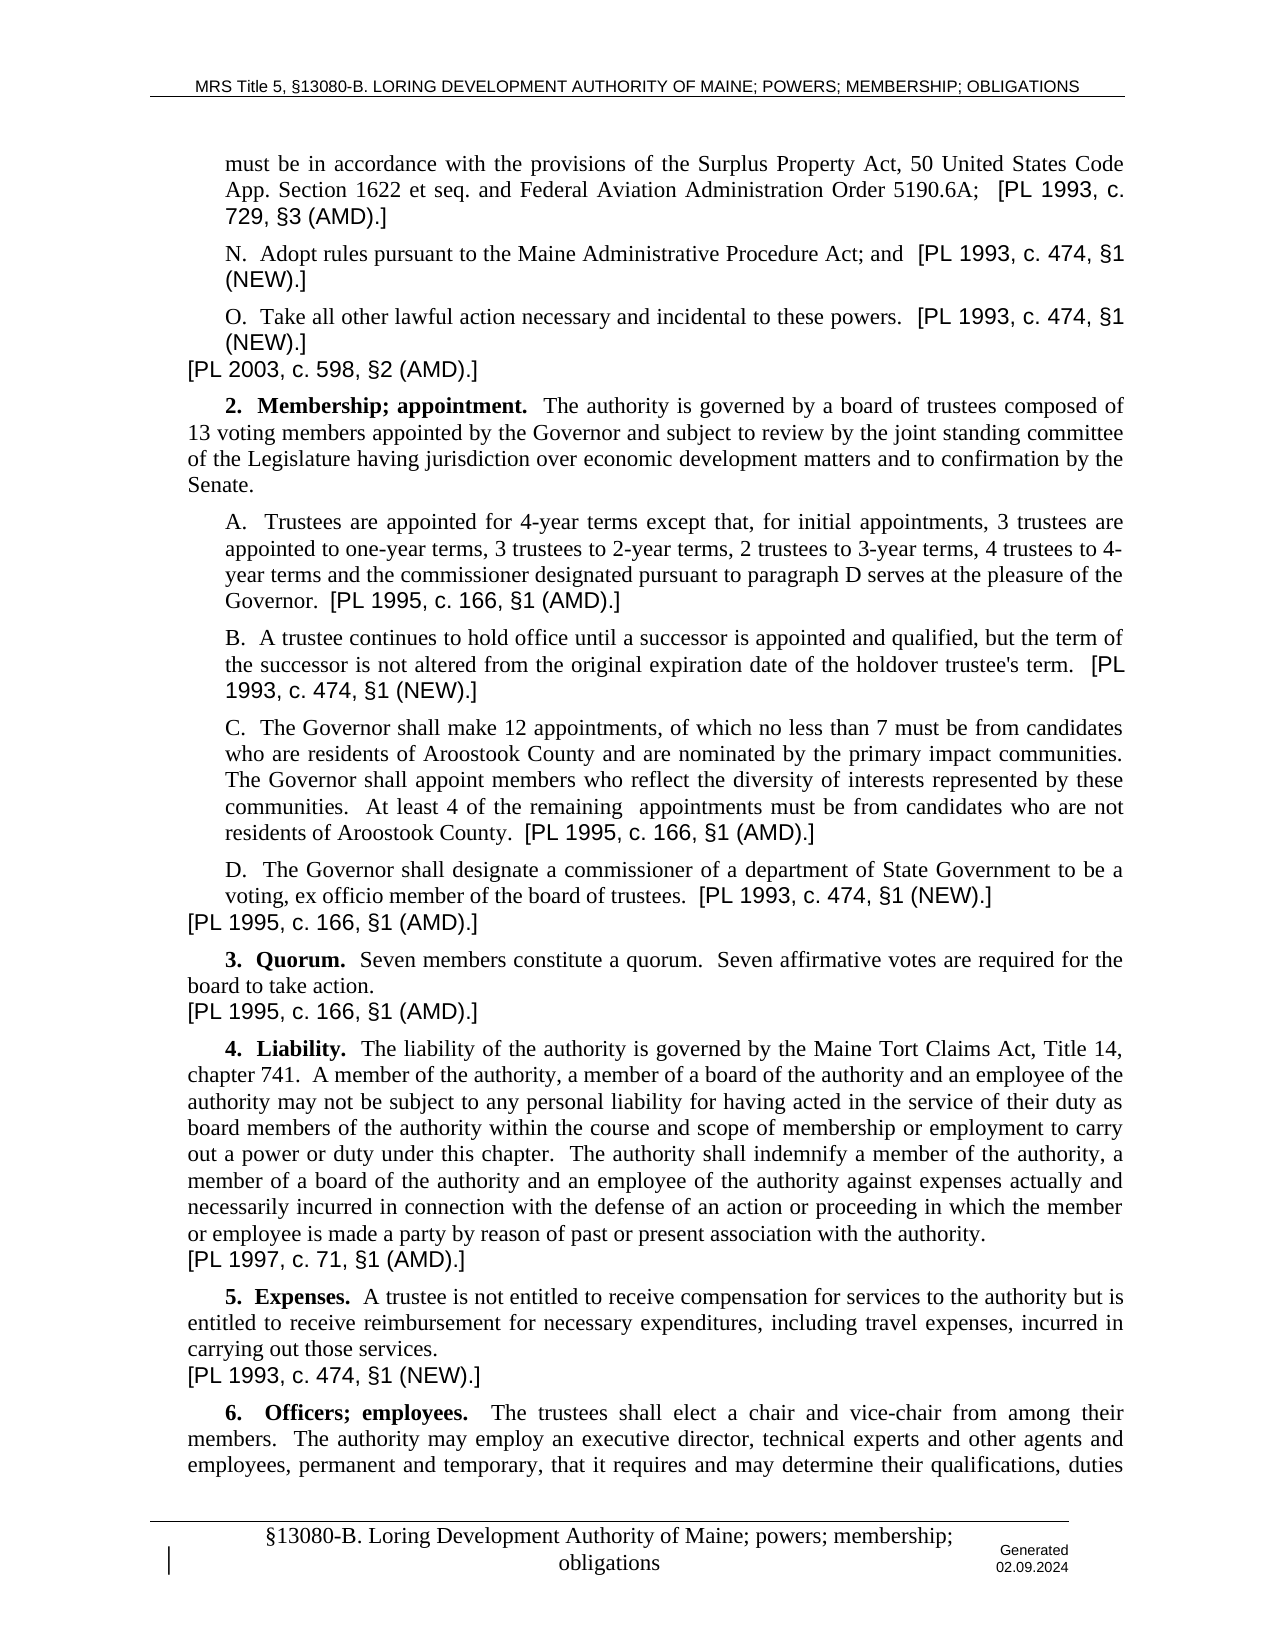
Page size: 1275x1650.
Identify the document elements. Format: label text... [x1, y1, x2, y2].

text 4. Liability. The liability of the authority is governed by the Maine Tort Claims Act, Title 14, chapter 741. A member of the authority, a member of a board of the authority and an employee of the authority may not be subject to any personal liability for having acted in the service of their duty as board members of the authority within the course and scope of membership or employment to carry out a power or duty under this chapter. The authority shall indemnify a member of the authority, a member of a board of the authority and an employee of the authority against expenses actually and necessarily incurred in connection with the defense of an action or proceeding in which the member or employee is made a party by reason of past or present association with the authority. [187, 1035, 1125, 1246]
text [PL 2003, c. 598, §2 (AMD).] [187, 356, 1125, 382]
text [225, 150, 1125, 229]
text 3. Quorum. Seven members constitute a quorum. Seven affirmative votes are required for the board to take action. [187, 946, 1125, 998]
text O. Take all other lawful action necessary and incidental to these powers. [PL 1993, c. 474, §1 (NEW).] [225, 303, 1125, 356]
text [PL 1997, c. 71, §1 (AMD).] [187, 1246, 1125, 1272]
text B. A trustee continues to hold office until a successor is appointed and qualified, but the term of the successor is not altered from the original expiration date of the holdover trustee's term. [PL 1993, c. 474, §1 (NEW).] [225, 624, 1125, 703]
text A. Trustees are appointed for 4-year terms except that, for initial appointments, 3 trustees are appointed to one-year terms, 3 trustees to 2-year terms, 2 trustees to 3-year terms, 4 trustees to 4-year terms and the commissioner designated pursuant to paragraph D serves at the pleasure of the Governor. [PL 1995, c. 166, §1 (AMD).] [225, 508, 1125, 614]
text 2. Membership; appointment. The authority is governed by a board of trustees composed of 13 voting members appointed by the Governor and subject to review by the joint standing committee of the Legislature having jurisdiction over economic development matters and to confirmation by the Senate. [187, 392, 1125, 498]
text [PL 1993, c. 474, §1 (NEW).] [187, 1362, 1125, 1388]
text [187, 1398, 1125, 1478]
text D. The Governor shall designate a commissioner of a department of State Government to be a voting, ex officio member of the board of trustees. [PL 1993, c. 474, §1 (NEW).] [225, 856, 1125, 909]
text [PL 1995, c. 166, §1 (AMD).] [187, 998, 1125, 1025]
text C. The Governor shall make 12 appointments, of which no less than 7 must be from candidates who are residents of Aroostook County and are nominated by the primary impact communities. The Governor shall appoint members who reflect the diversity of interests represented by these communities. At least 4 of the remaining appointments must be from candidates who are not residents of Aroostook County. [PL 1995, c. 166, §1 (AMD).] [225, 714, 1125, 846]
text [PL 1995, c. 166, §1 (AMD).] [187, 909, 1125, 935]
text N. Adopt rules pursuant to the Maine Administrative Procedure Act; and [PL 1993, c. 474, §1 (NEW).] [225, 239, 1125, 292]
text 5. Expenses. A trustee is not entitled to receive compensation for services to the authority but is entitled to receive reimbursement for necessary expenditures, including travel expenses, incurred in carrying out those services. [187, 1283, 1125, 1362]
